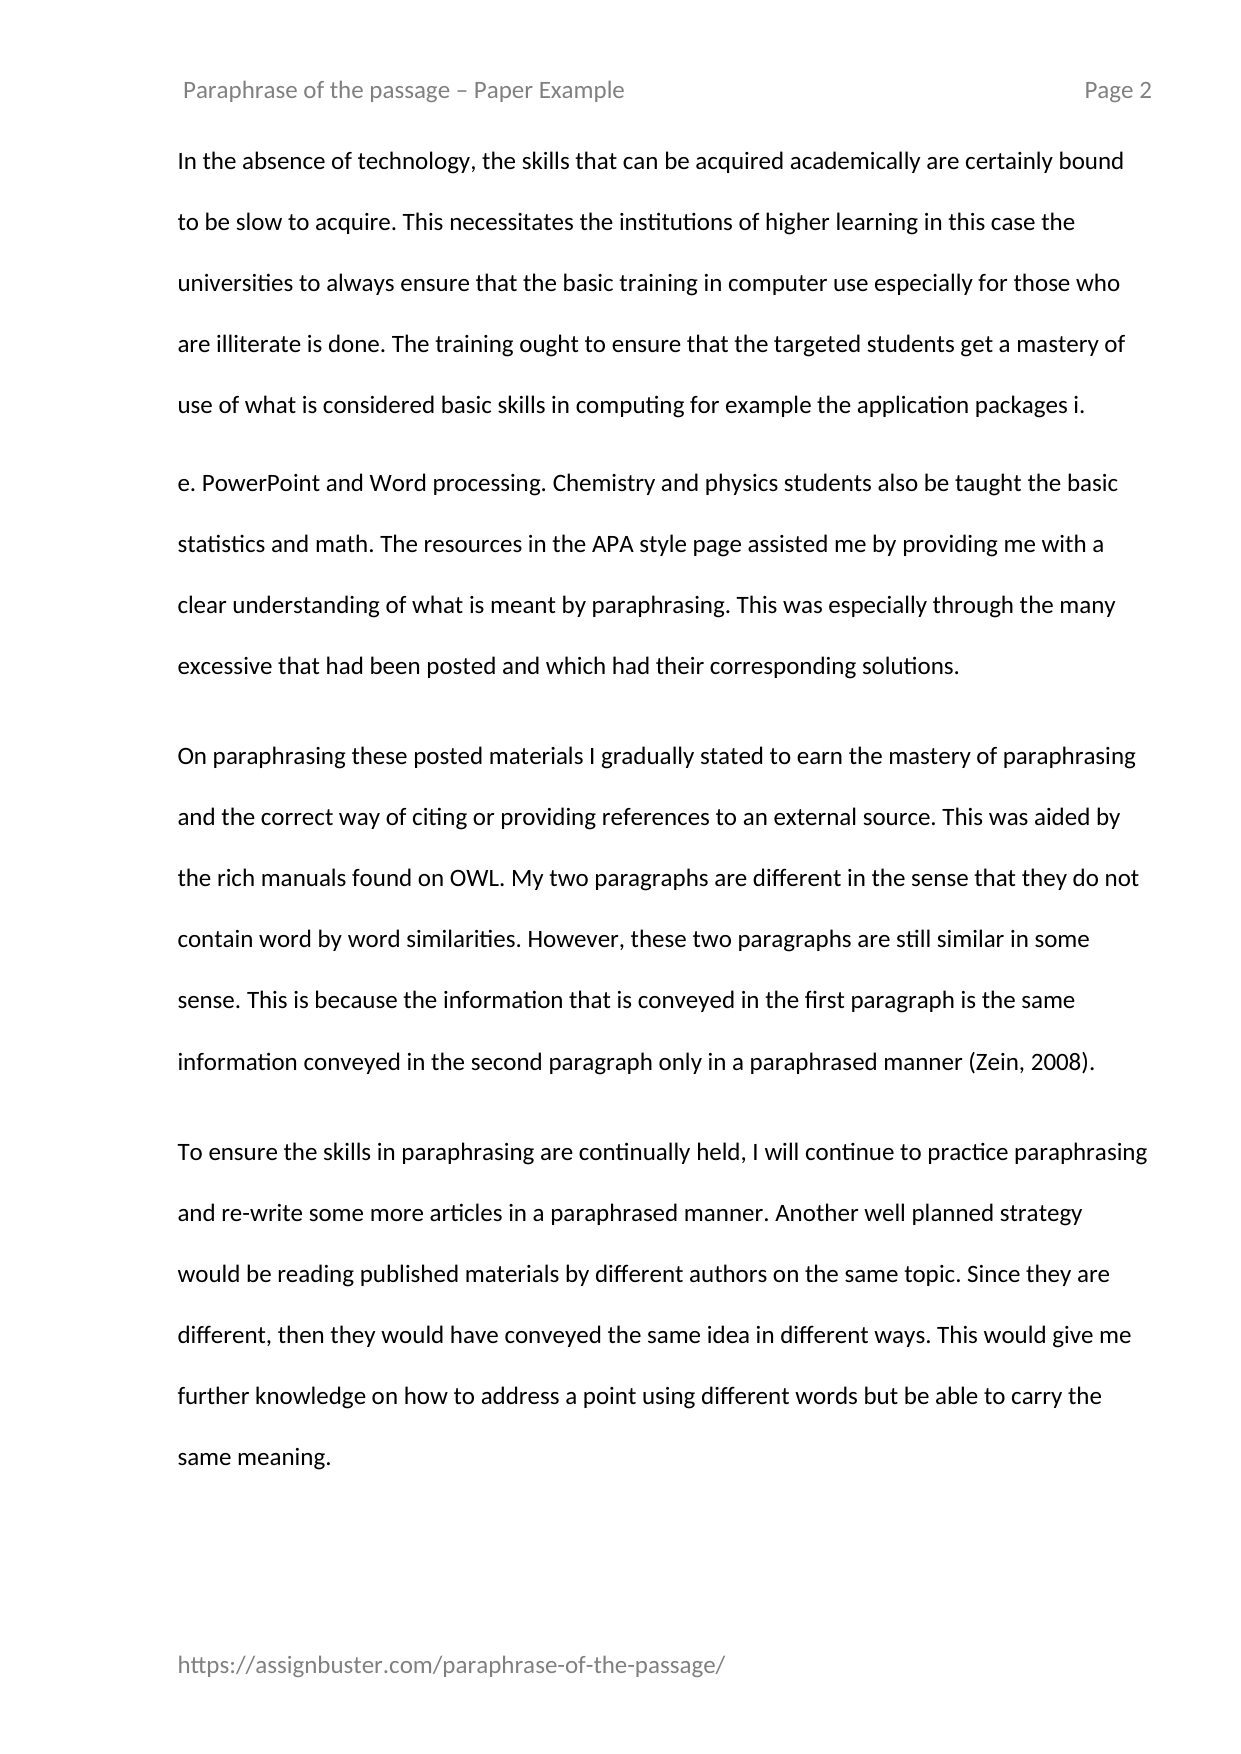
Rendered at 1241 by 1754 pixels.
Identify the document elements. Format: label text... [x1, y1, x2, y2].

text To ensure the skills in paraphrasing are continually held, I will continue to practice paraphrasing and re-write some more articles in a paraphrased manner. Another well planned strategy would be reading published materials by different authors on the same topic. Since they are different, then they would have conveyed the same idea in different ways. This would give me further knowledge on how to address a point using different words but be able to carry the same meaning. [177, 1136, 1152, 1472]
text In the absence of technology, the skills that can be acquired academically are certainly bound to be slow to acquire. This necessitates the institutions of higher learning in this case the universities to always ensure that the basic training in computer use especially for those who are illiterate is done. The training ought to ensure that the targeted students get a mastery of use of what is considered basic skills in computing for example the application packages i. [177, 145, 1152, 420]
text e. PowerPoint and Word processing. Chemistry and physics students also be taught the basic statistics and math. The resources in the APA style page assisted me by providing me with a clear understanding of what is meant by paraphrasing. This was especially through the many excessive that had been posted and which had their corresponding solutions. [177, 467, 1152, 681]
text On paraphrasing these posted materials I gradually stated to earn the mastery of paraphrasing and the correct way of citing or providing references to an external source. This was aided by the rich manuals found on OWL. My two paragraphs are different in the sense that they do not contain word by word similarities. However, these two paragraphs are still similar in some sense. This is because the information that is conveyed in the first paragraph is the same information conveyed in the second paragraph only in a paraphrased manner (Zein, 2008). [177, 741, 1152, 1076]
